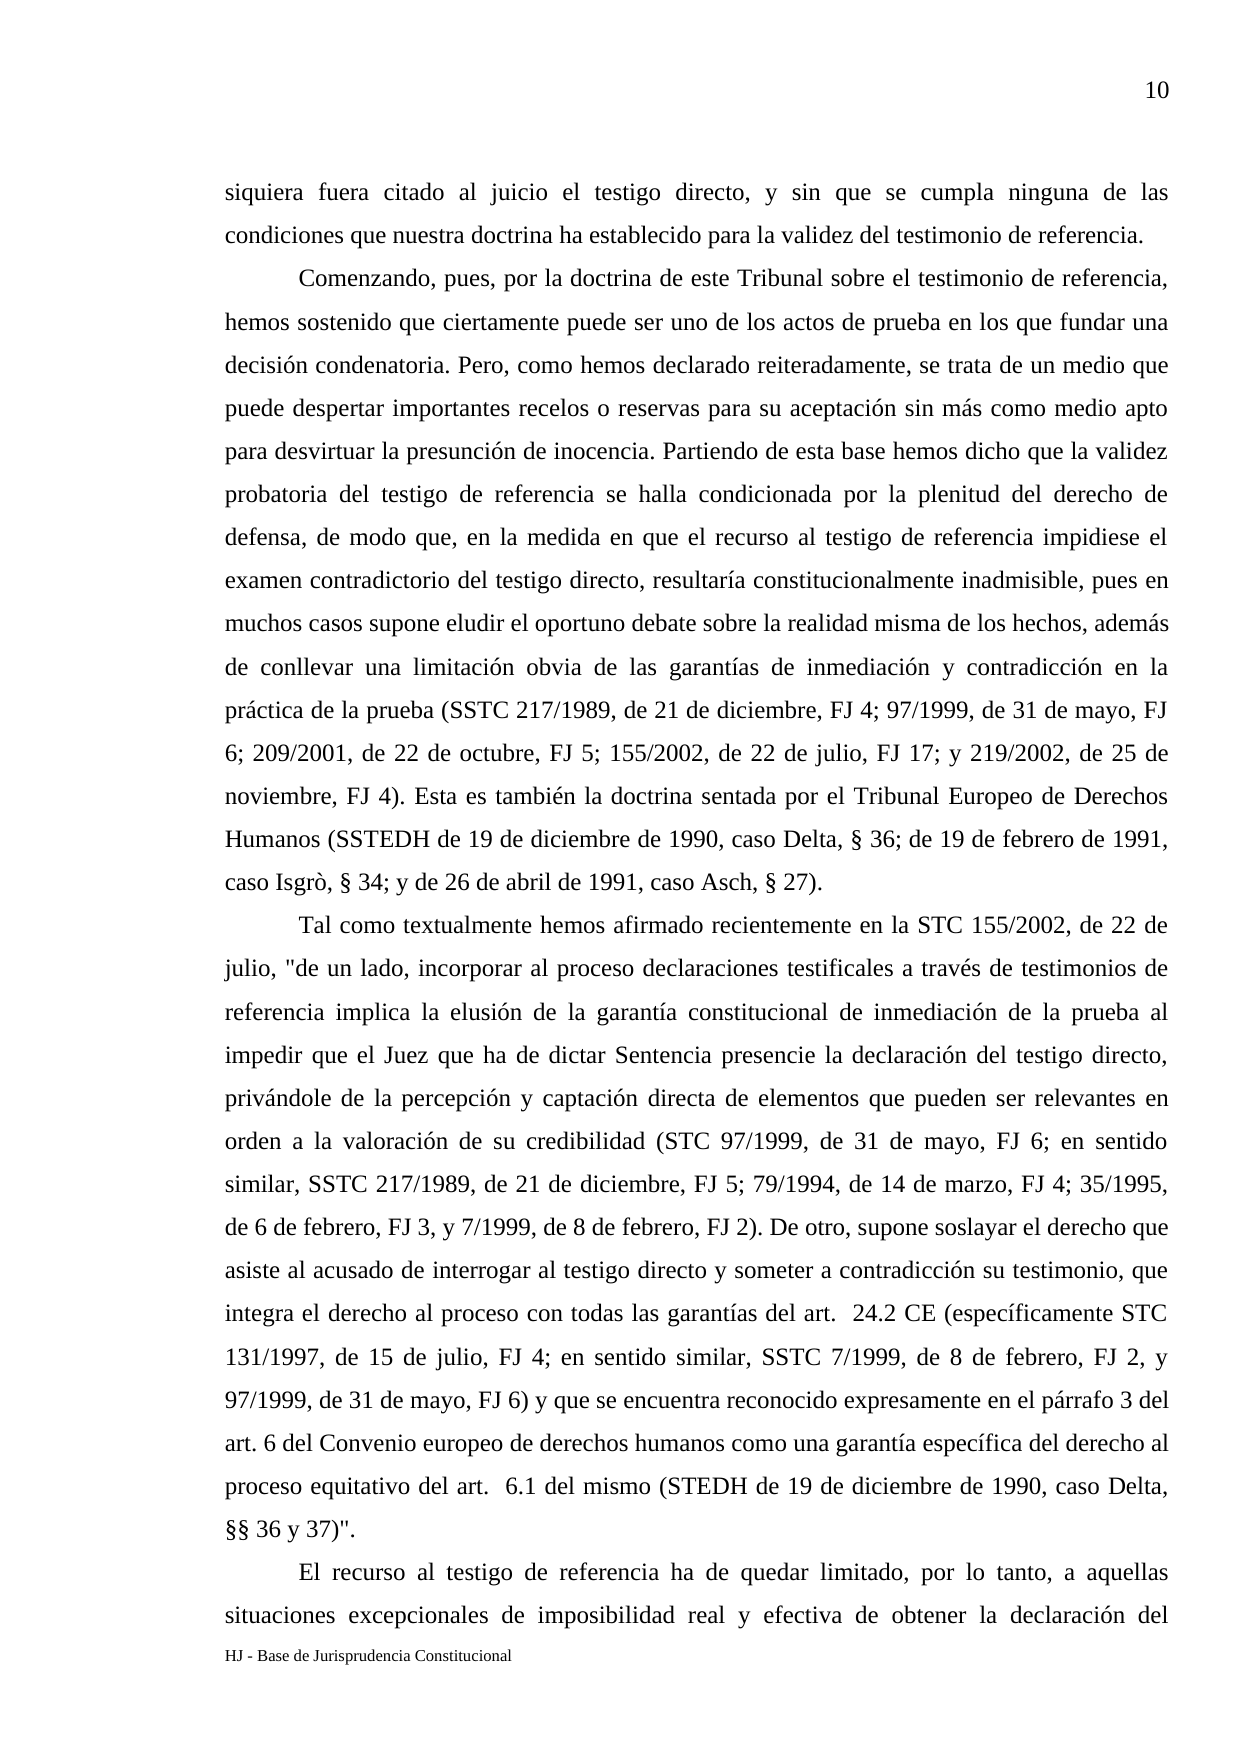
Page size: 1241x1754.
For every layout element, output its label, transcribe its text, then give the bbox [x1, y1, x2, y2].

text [224, 1557, 1169, 1629]
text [224, 177, 1169, 249]
text Comenzando, pues, por la doctrina de este Tribunal sobre el testimonio de referencia, hemos sostenido que ciertamente puede ser uno de los actos de prueba en los que fundar una decisión condenatoria. Pero, como hemos declarado reiteradamente, se trata de un medio que puede despertar importantes recelos o reservas para su aceptación sin más como medio apto para desvirtuar la presunción de inocencia. Partiendo de esta base hemos dicho que la validez probatoria del testigo de referencia se halla condicionada por la plenitud del derecho de defensa, de modo que, en la medida en que el recurso al testigo de referencia impidiese el examen contradictorio del testigo directo, resultaría constitucionalmente inadmisible, pues en muchos casos supone eludir el oportuno debate sobre la realidad misma de los hechos, además de conllevar una limitación obvia de las garantías de inmediación y contradicción en la práctica de la prueba (SSTC 217/1989, de 21 de diciembre, FJ 4; 97/1999, de 31 de mayo, FJ 6; 209/2001, de 22 de octubre, FJ 5; 155/2002, de 22 de julio, FJ 17; y 219/2002, de 25 de noviembre, FJ 4). Esta es también la doctrina sentada por el Tribunal Europeo de Derechos Humanos (SSTEDH de 19 de diciembre de 1990, caso Delta, § 36; de 19 de febrero de 1991, caso Isgrò, § 34; y de 26 de abril de 1991, caso Asch, § 27). [224, 263, 1169, 896]
text Tal como textualmente hemos afirmado recientemente en la STC 155/2002, de 22 de julio, "de un lado, incorporar al proceso declaraciones testificales a través de testimonios de referencia implica la elusión de la garantía constitucional de inmediación de la prueba al impedir que el Juez que ha de dictar Sentencia presencie la declaración del testigo directo, privándole de la percepción y captación directa de elementos que pueden ser relevantes en orden a la valoración de su credibilidad (STC 97/1999, de 31 de mayo, FJ 6; en sentido similar, SSTC 217/1989, de 21 de diciembre, FJ 5; 79/1994, de 14 de marzo, FJ 4; 35/1995, de 6 de febrero, FJ 3, y 7/1999, de 8 de febrero, FJ 2). De otro, supone soslayar el derecho que asiste al acusado de interrogar al testigo directo y someter a contradicción su testimonio, que integra el derecho al proceso con todas las garantías del art. 24.2 CE (específicamente STC 131/1997, de 15 de julio, FJ 4; en sentido similar, SSTC 7/1999, de 8 de febrero, FJ 2, y 97/1999, de 31 de mayo, FJ 6) y que se encuentra reconocido expresamente en el párrafo 3 del art. 6 del Convenio europeo de derechos humanos como una garantía específica del derecho al proceso equitativo del art. 6.1 del mismo (STEDH de 19 de diciembre de 1990, caso Delta, §§ 36 y 37)". [224, 910, 1169, 1543]
